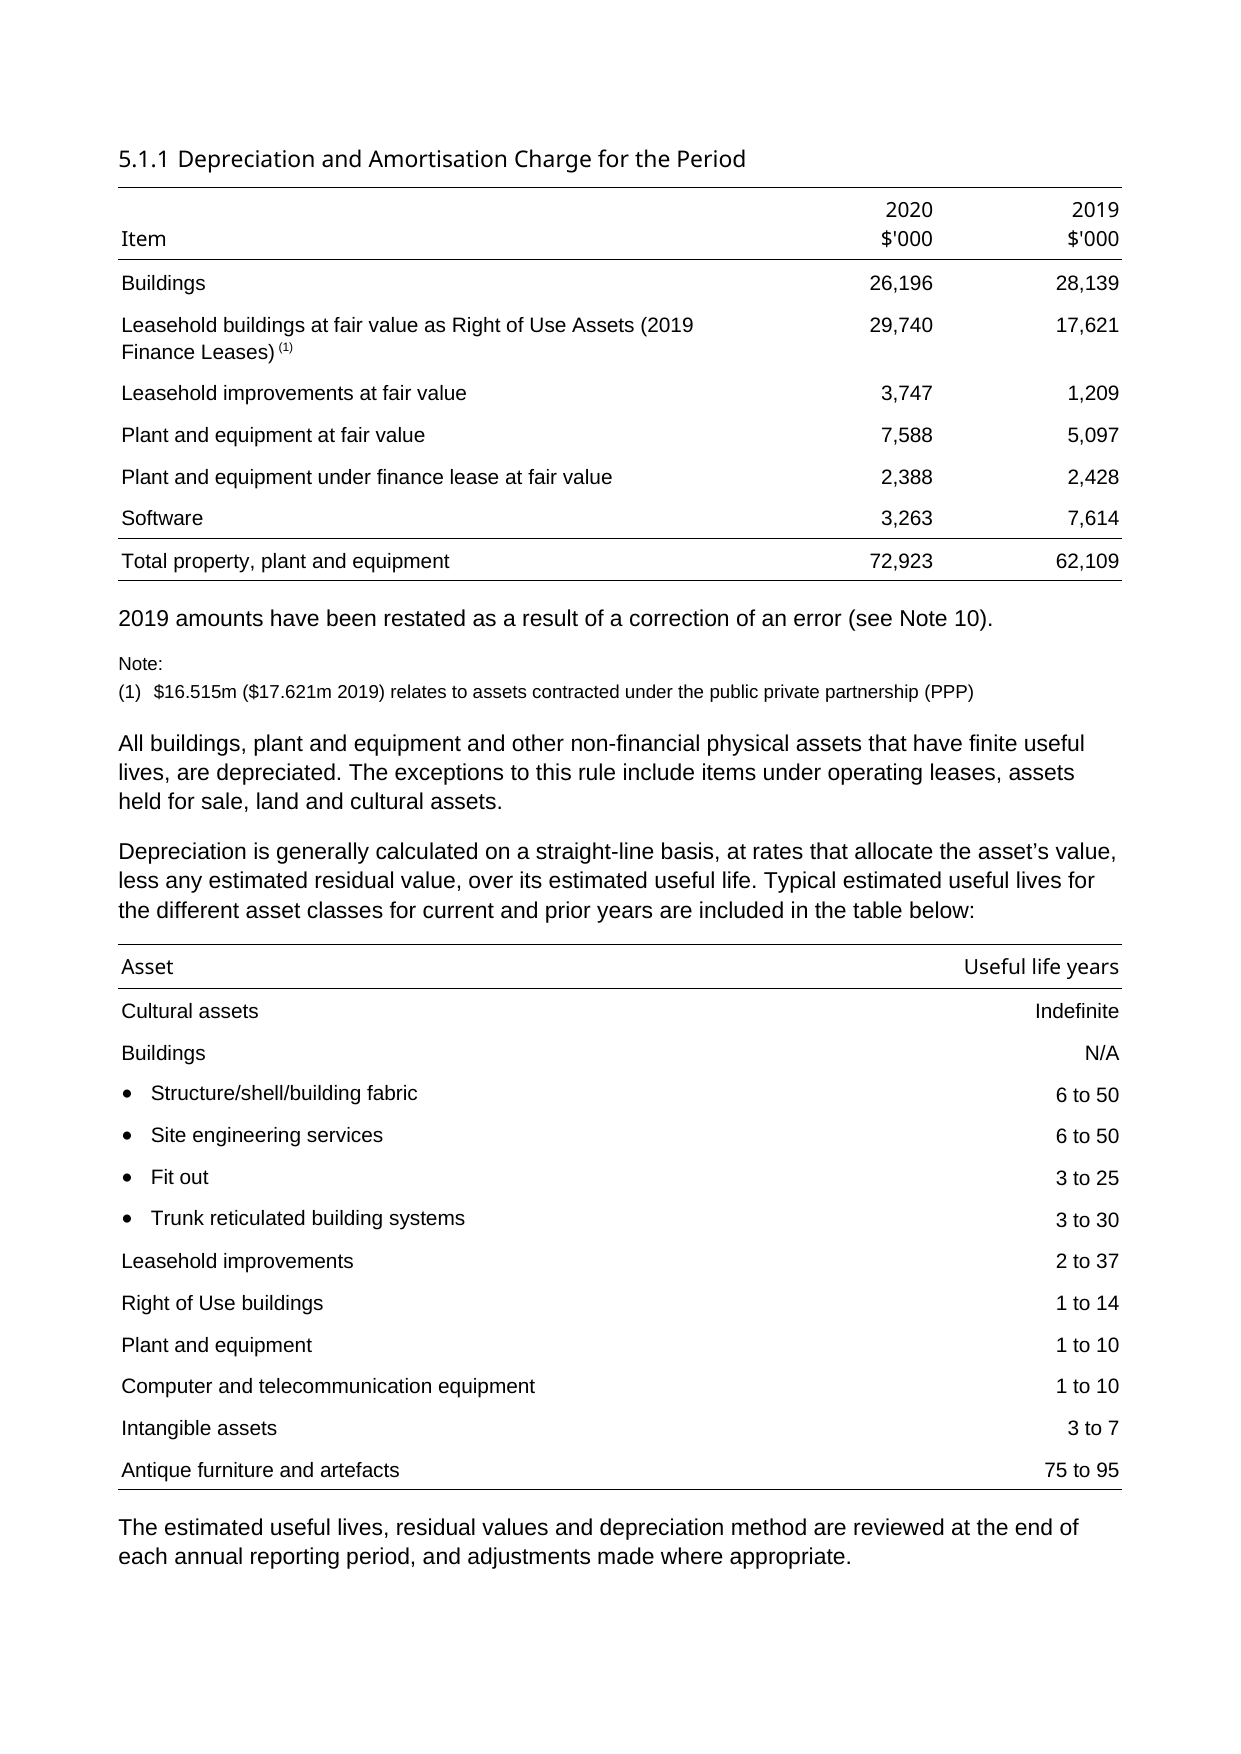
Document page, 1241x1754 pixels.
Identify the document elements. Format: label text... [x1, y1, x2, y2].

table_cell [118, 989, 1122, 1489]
text Depreciation is generally calculated on a straight-line basis, at rates that allocate the asset’s value, less any estimated residual value, over its estimated useful life. Typical estimated useful lives for the different asset classes for current and prior years are included in the table below: [118, 835, 1122, 923]
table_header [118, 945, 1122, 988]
list $16.515m ($17.621m 2019) relates to assets contracted under the public private partnership (PPP) [118, 680, 1122, 702]
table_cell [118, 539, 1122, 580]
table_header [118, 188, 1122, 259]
text The estimated useful lives, residual values and depreciation method are reviewed at the end of each annual reporting period, and adjustments made where appropriate. [118, 1511, 1122, 1569]
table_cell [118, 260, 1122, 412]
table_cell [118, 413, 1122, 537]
text All buildings, plant and equipment and other non-financial physical assets that have finite useful lives, are depreciated. The exceptions to this rule include items under operating leases, assets held for sale, land and cultural assets. [118, 727, 1122, 814]
text Note: [118, 652, 1122, 674]
subtitle 5.1.1 Depreciation and Amortisation Charge for the Period [118, 143, 1122, 174]
text 2019 amounts have been restated as a result of a correction of an error (see Note 10). [118, 602, 1122, 631]
